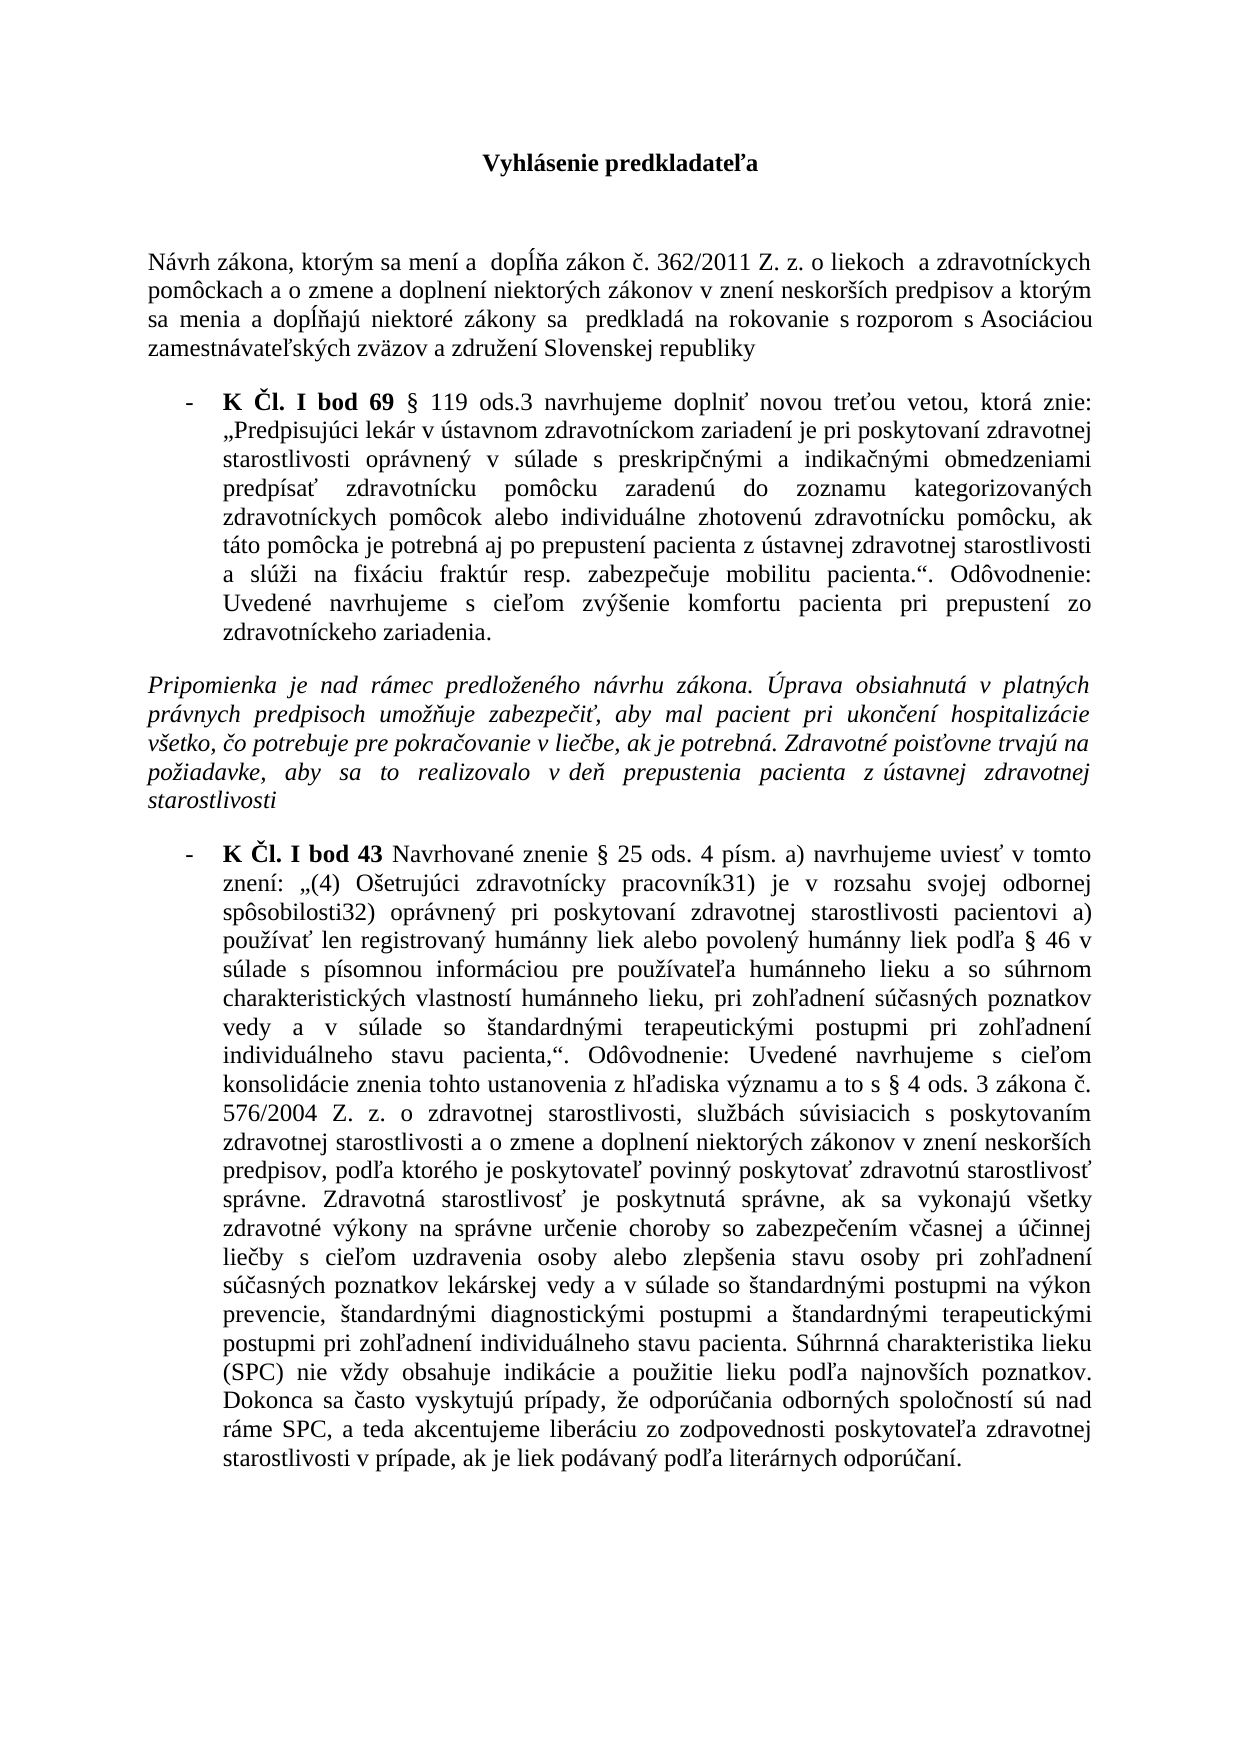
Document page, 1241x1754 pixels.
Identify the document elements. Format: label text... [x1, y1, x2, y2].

text Vyhlásenie predkladateľa [148, 148, 1093, 176]
list K Čl. I bod 69 § 119 ods.3 navrhujeme doplniť novou treťou vetou, ktorá znie: „Predpisujúci lekár v ústavnom zdravotníckom zariadení je pri poskytovaní zdravotnej starostlivosti oprávnený v súlade s preskripčnými a indikačnými obmedzeniami predpísať zdravotnícku pomôcku zaradenú do zoznamu kategorizovaných zdravotníckych pomôcok alebo individuálne zhotovenú zdravotnícku pomôcku, ak táto pomôcka je potrebná aj po prepustení pacienta z ústavnej zdravotnej starostlivosti a slúži na fixáciu fraktúr resp. zabezpečuje mobilitu pacienta.“. Odôvodnenie: Uvedené navrhujeme s cieľom zvýšenie komfortu pacienta pri prepustení zo zdravotníckeho zariadenia. [185, 387, 1093, 645]
text Pripomienka je nad rámec predloženého návrhu zákona. Úprava obsiahnutá v platných právnych predpisoch umožňuje zabezpečiť, aby mal pacient pri ukončení hospitalizácie všetko, čo potrebuje pre pokračovanie v liečbe, ak je potrebná. Zdravotné poisťovne trvajú na požiadavke, aby sa to realizovalo v deň prepustenia pacienta z ústavnej zdravotnej starostlivosti [148, 670, 1093, 814]
text Návrh zákona, ktorým sa mení a dopĺňa zákon č. 362/2011 Z. z. o liekoch a zdravotníckych pomôckach a o zmene a doplnení niektorých zákonov v znení neskorších predpisov a ktorým sa menia a dopĺňajú niektoré zákony sa predkladá na rokovanie s rozporom s Asociáciou zamestnávateľských zväzov a združení Slovenskej republiky [148, 247, 1093, 362]
list K Čl. I bod 43 Navrhované znenie § 25 ods. 4 písm. a) navrhujeme uviesť v tomto znení: „(4) Ošetrujúci zdravotnícky pracovník31) je v rozsahu svojej odbornej spôsobilosti32) oprávnený pri poskytovaní zdravotnej starostlivosti pacientovi a) používať len registrovaný humánny liek alebo povolený humánny liek podľa § 46 v súlade s písomnou informáciou pre používateľa humánneho lieku a so súhrnom charakteristických vlastností humánneho lieku, pri zohľadnení súčasných poznatkov vedy a v súlade so štandardnými terapeutickými postupmi pri zohľadnení individuálneho stavu pacienta,“. Odôvodnenie: Uvedené navrhujeme s cieľom konsolidácie znenia tohto ustanovenia z hľadiska významu a to s § 4 ods. 3 zákona č. 576/2004 Z. z. o zdravotnej starostlivosti, službách súvisiacich s poskytovaním zdravotnej starostlivosti a o zmene a doplnení niektorých zákonov v znení neskorších predpisov, podľa ktorého je poskytovateľ povinný poskytovať zdravotnú starostlivosť správne. Zdravotná starostlivosť je poskytnutá správne, ak sa vykonajú všetky zdravotné výkony na správne určenie choroby so zabezpečením včasnej a účinnej liečby s cieľom uzdravenia osoby alebo zlepšenia stavu osoby pri zohľadnení súčasných poznatkov lekárskej vedy a v súlade so štandardnými postupmi na výkon prevencie, štandardnými diagnostickými postupmi a štandardnými terapeutickými postupmi pri zohľadnení individuálneho stavu pacienta. Súhrnná charakteristika lieku (SPC) nie vždy obsahuje indikácie a použitie lieku podľa najnovších poznatkov. Dokonca sa často vyskytujú prípady, že odporúčania odborných spoločností sú nad ráme SPC, a teda akcentujeme liberáciu zo zodpovednosti poskytovateľa zdravotnej starostlivosti v prípade, ak je liek podávaný podľa literárnych odporúčaní. [185, 839, 1093, 1472]
